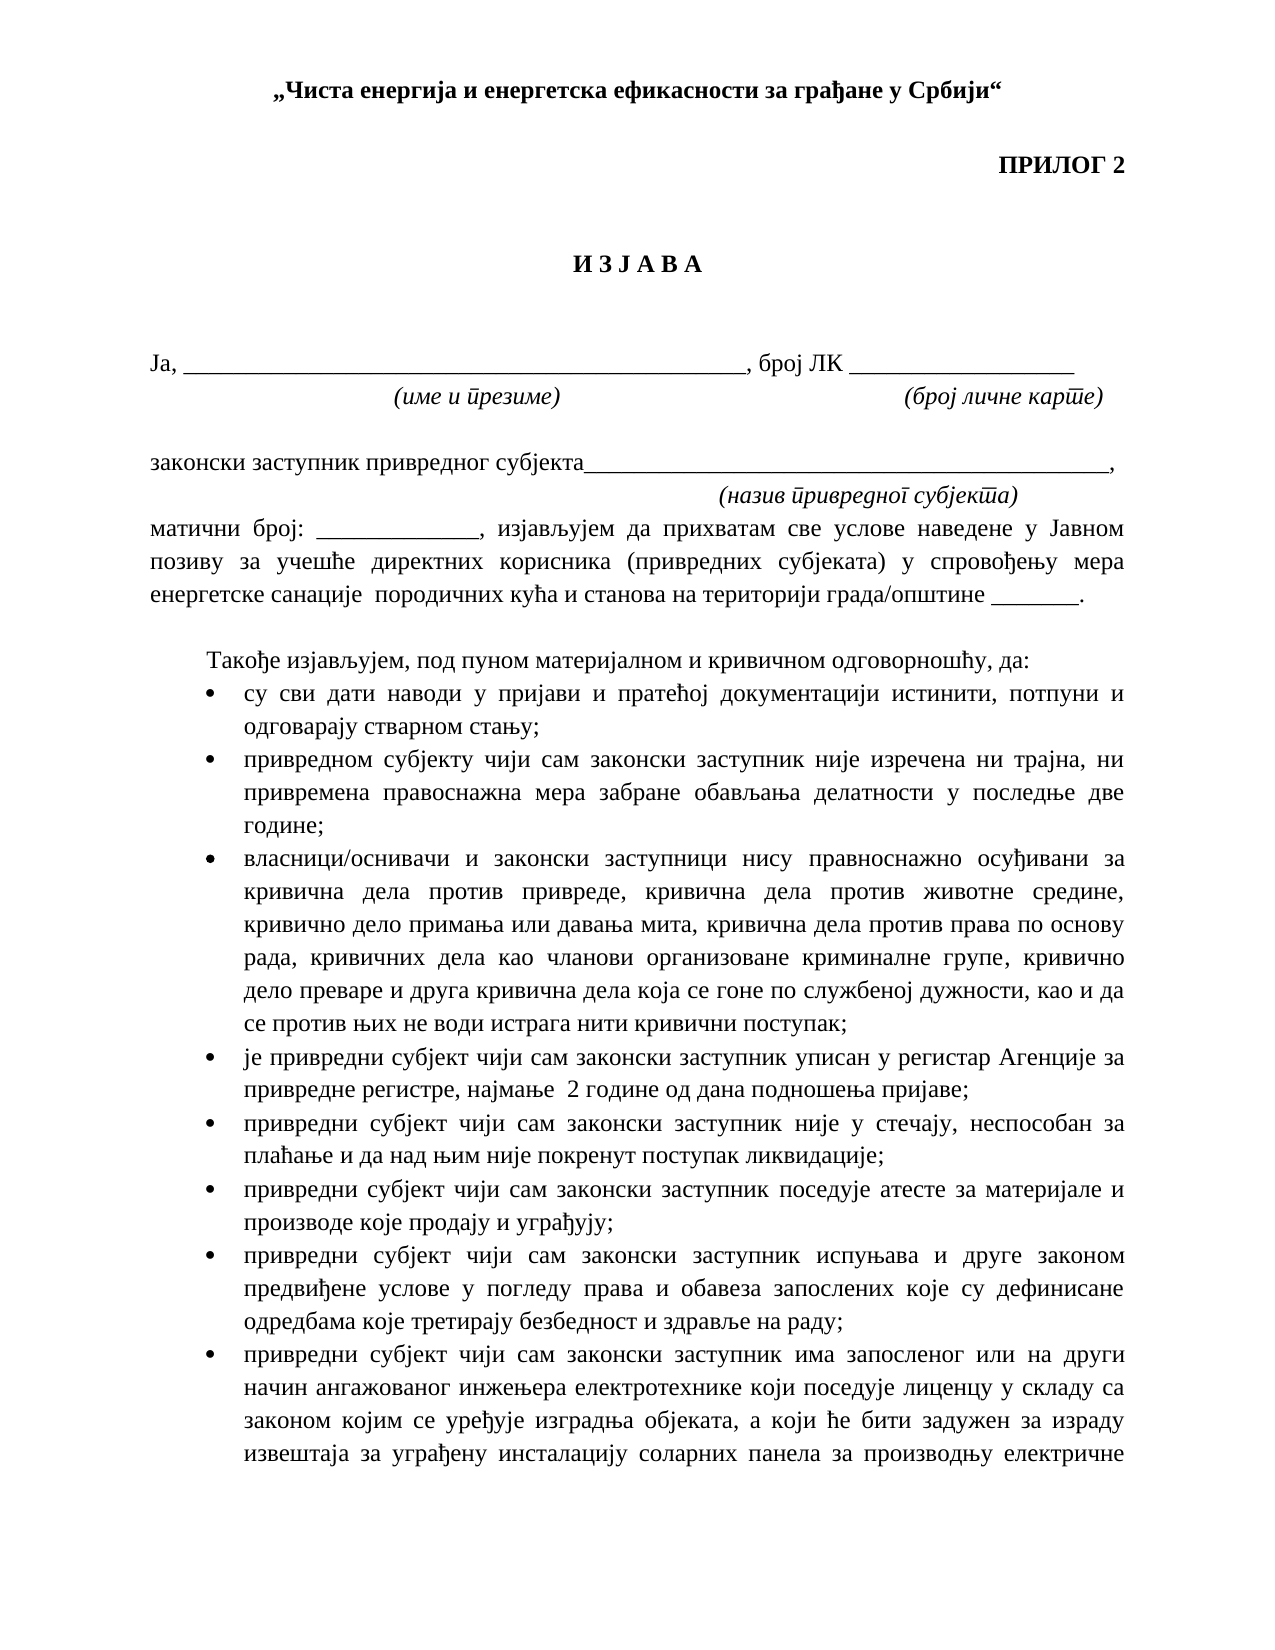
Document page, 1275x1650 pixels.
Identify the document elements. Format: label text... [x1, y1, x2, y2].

list привредни субјект чији сам законски заступник није у стечају, неспособан за плаћање и да над њим није покренут поступaк ликвидације; [206, 1108, 1125, 1169]
text И З Ј А В А [150, 249, 1125, 278]
list привредни субјект чији сам законски заступник испуњава и друге законом предвиђене услове у погледу права и обавеза запослених које су дефинисане одредбама које третирају безбедност и здравље на раду; [206, 1240, 1125, 1334]
list је привредни субјект чији сам законски заступник уписан у регистар Агенције за привредне регистре, најмање 2 године од дана подношења пријаве; [206, 1042, 1125, 1103]
text ПРИЛОГ 2 [150, 150, 1125, 179]
list привредном субјекту чији сам законски заступник није изречена ни трајна, ни привремена правоснажна мера забране обављања делатности у последње две године; [206, 744, 1125, 839]
text законски заступник привредног субјекта__________________________________________, [150, 447, 1125, 476]
text матични број: _____________, изјављујем да прихватам све услове наведене у Јавном позиву за учешће директних корисника (привредних субјеката) у спровођењу мера енергетске санације породичних кућа и станова на територији града/општине _______. [150, 513, 1125, 608]
list привредни субјект чији сам законски заступник поседује атесте за материјале и производе које продају и уграђују; [206, 1174, 1125, 1235]
list су сви дати наводи у пријави и пратећој документацији истинити, потпуни и одговарају стварном стању; [206, 678, 1125, 740]
text (назив привредног субјекта) [150, 480, 1125, 509]
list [206, 1339, 1125, 1467]
text Ја, _____________________________________________, број ЛК __________________ [150, 348, 1125, 377]
text (име и презиме) (број личне карте) [150, 381, 1125, 410]
list власници/оснивачи и законски заступници нису правноснажно осуђивани за кривична дела против привреде, кривична дела против животне средине, кривично дело примања или давања мита, кривична дела против права по основу рада, кривичних дела као чланови организоване криминалне групе, кривично дело преваре и друга кривична дела која се гоне по службеној дужности, као и да се против њих не води истрага нити кривични поступак; [206, 843, 1125, 1037]
text Такође изјављујем, под пуном материјалном и кривичном одговорношћу, да: [150, 645, 1125, 674]
